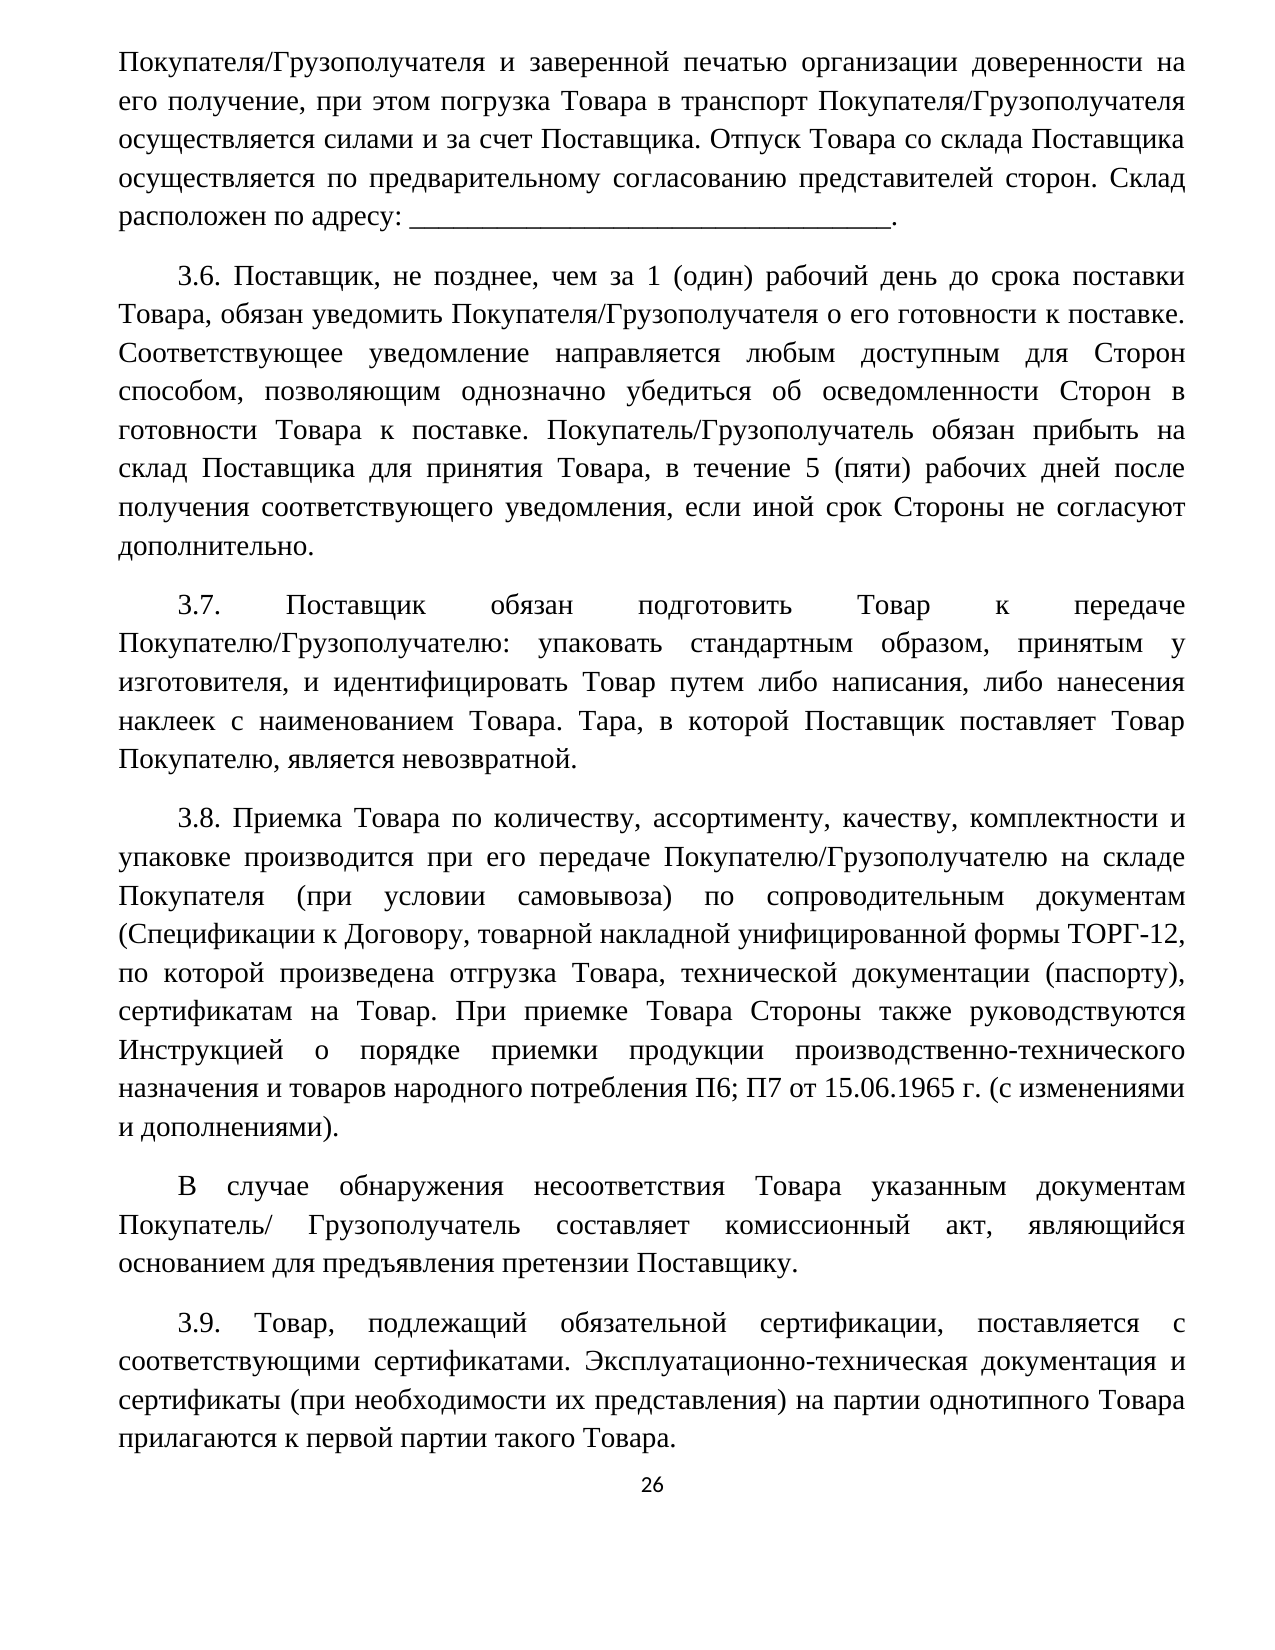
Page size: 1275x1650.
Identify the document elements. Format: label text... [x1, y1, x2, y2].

text 3.6. Поставщик, не позднее, чем за 1 (один) рабочий день до срока поставки Товара, обязан уведомить Покупателя/Грузополучателя о его готовности к поставке. Соответствующее уведомление направляется любым доступным для Сторон способом, позволяющим однозначно убедиться об осведомленности Сторон в готовности Товара к поставке. Покупатель/Грузополучатель обязан прибыть на склад Поставщика для принятия Товара, в течение 5 (пяти) рабочих дней после получения соответствующего уведомления, если иной срок Стороны не согласуют дополнительно. [118, 258, 1186, 561]
text В случае обнаружения несоответствия Товара указанным документам Покупатель/ Грузополучатель составляет комиссионный акт, являющийся основанием для предъявления претензии Поставщику. [118, 1168, 1186, 1279]
text 3.8. Приемка Товара по количеству, ассортименту, качеству, комплектности и упаковке производится при его передаче Покупателю/Грузополучателю на складе Покупателя (при условии самовывоза) по сопроводительным документам (Спецификации к Договору, товарной накладной унифицированной формы ТОРГ-12, по которой произведена отгрузка Товара, технической документации (паспорту), сертификатам на Товар. При приемке Товара Стороны также руководствуются Инструкцией о порядке приемки продукции производственно-технического назначения и товаров народного потребления П6; П7 от 15.06.1965 г. (с изменениями и дополнениями). [118, 801, 1186, 1142]
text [118, 44, 1186, 232]
text 3.7. Поставщик обязан подготовить Товар к передаче Покупателю/Грузополучателю: упаковать стандартным образом, принятым у изготовителя, и идентифицировать Товар путем либо написания, либо нанесения наклеек с наименованием Товара. Тара, в которой Поставщик поставляет Товар Покупателю, является невозвратной. [118, 587, 1186, 775]
text 3.9. Товар, подлежащий обязательной сертификации, поставляется с соответствующими сертификатами. Эксплуатационно-техническая документация и сертификаты (при необходимости их представления) на партии однотипного Товара прилагаются к первой партии такого Товара. [118, 1305, 1186, 1454]
